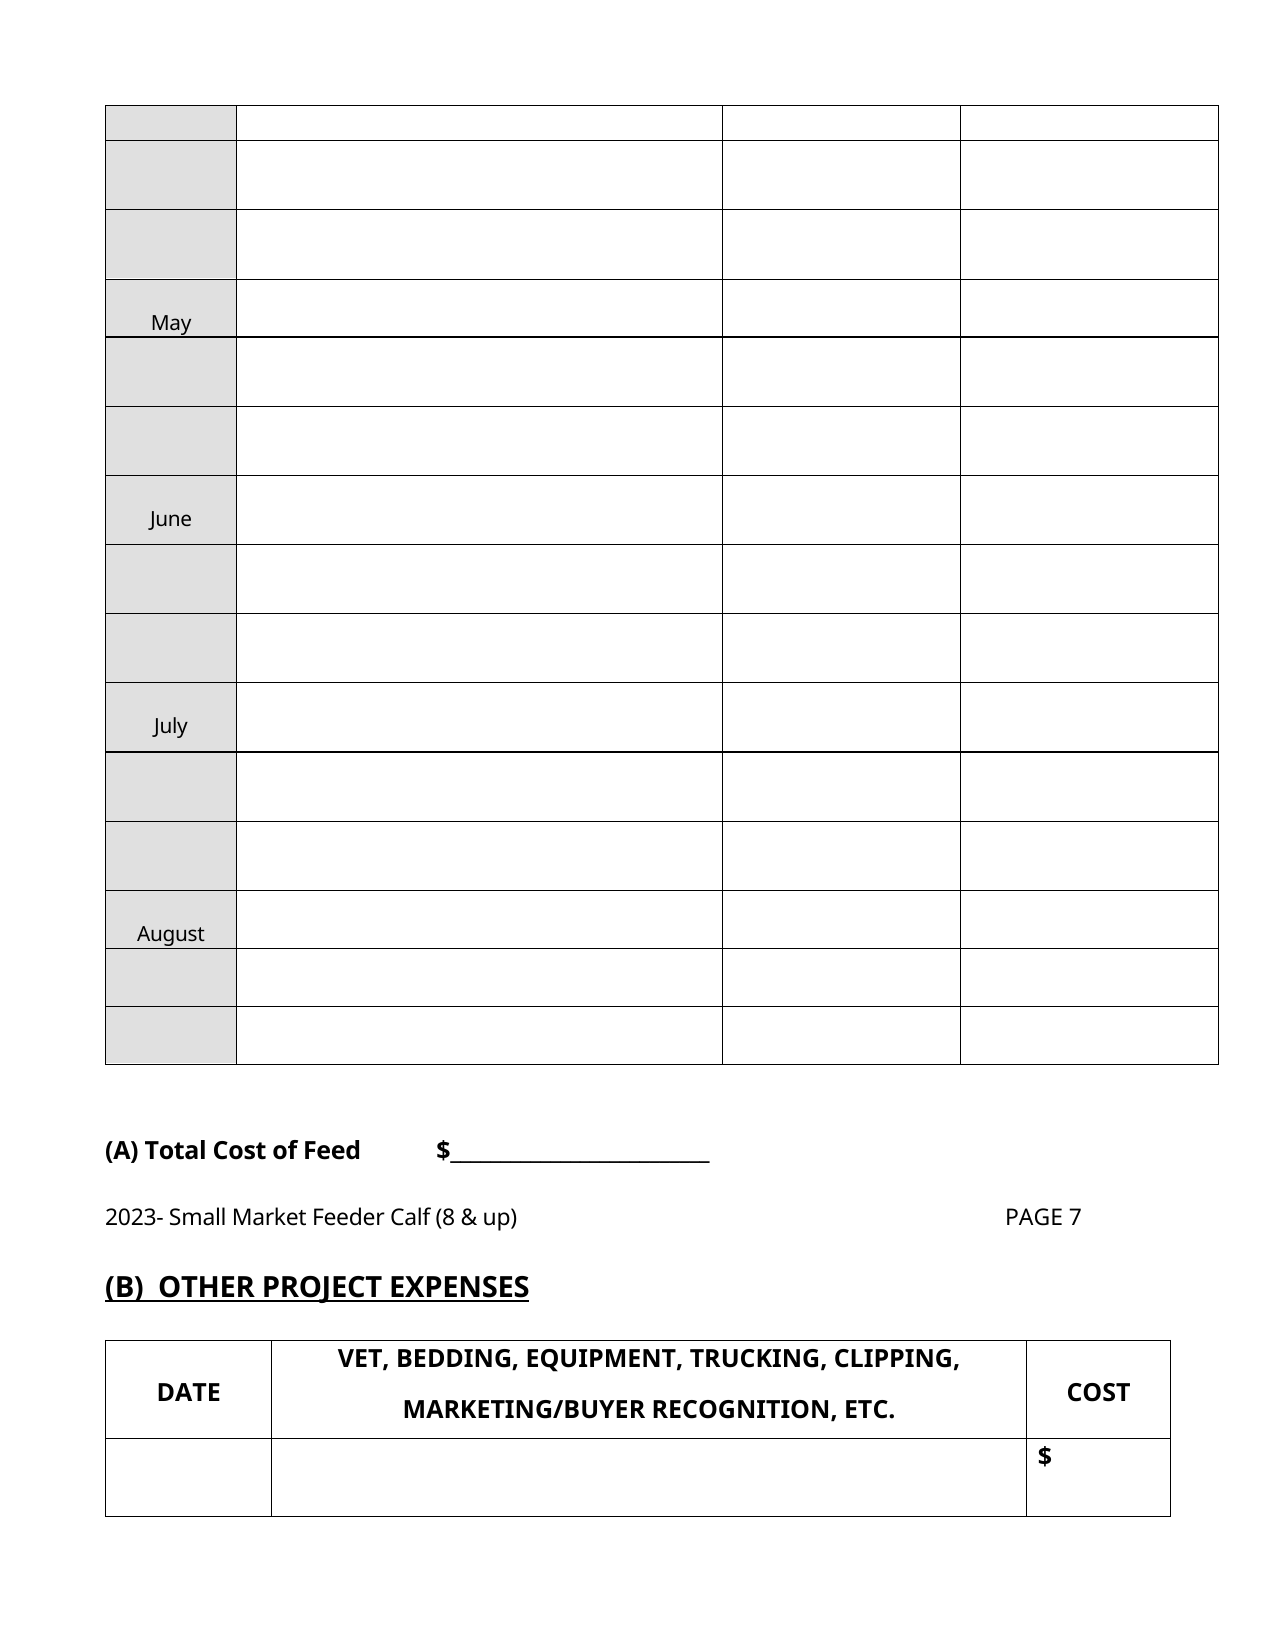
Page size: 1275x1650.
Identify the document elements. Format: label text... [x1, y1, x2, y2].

table_cell [961, 683, 1218, 751]
table_cell [106, 1007, 236, 1063]
table_cell [237, 1007, 722, 1063]
table_cell [106, 753, 236, 821]
table_cell [237, 476, 722, 544]
table_cell [106, 949, 236, 1006]
table_cell [961, 545, 1218, 613]
table_cell [237, 338, 722, 406]
table_cell [723, 476, 960, 544]
table_cell [723, 106, 960, 140]
table_cell [237, 210, 722, 278]
table_cell [723, 753, 960, 821]
table_cell [106, 545, 236, 613]
table_cell [237, 106, 722, 140]
table_cell [961, 614, 1218, 682]
table_cell [237, 949, 722, 1006]
table_header COST [1027, 1341, 1170, 1438]
table_cell [237, 683, 722, 751]
table_cell [237, 614, 722, 682]
table_cell June [106, 476, 236, 544]
text (A) Total Cost of Feed $__________________________ [105, 1133, 1170, 1167]
table_cell [723, 141, 960, 209]
table_cell [961, 210, 1218, 278]
table_cell [723, 280, 960, 336]
table_cell $ [1027, 1439, 1170, 1516]
table_cell [723, 210, 960, 278]
table_cell [237, 141, 722, 209]
table_cell [961, 407, 1218, 475]
table_cell [237, 280, 722, 336]
table_cell [961, 476, 1218, 544]
text (B) OTHER PROJECT EXPENSES [105, 1266, 1170, 1306]
table_cell [106, 614, 236, 682]
table_cell August [106, 891, 236, 948]
table_cell [961, 949, 1218, 1006]
table_cell [237, 822, 722, 890]
table_cell [237, 891, 722, 948]
table_cell May [106, 280, 236, 336]
table_cell [237, 407, 722, 475]
text 2023- Small Market Feeder Calf (8 & up) PAGE 7 [105, 1201, 1170, 1232]
table_cell [723, 614, 960, 682]
table_header VET, BEDDING, EQUIPMENT, TRUCKING, CLIPPING, MARKETING/BUYER RECOGNITION, ETC. [272, 1341, 1026, 1438]
table_cell [961, 106, 1218, 140]
table_cell [723, 545, 960, 613]
table_cell [106, 1439, 271, 1516]
table_cell [106, 141, 236, 209]
table_cell April [106, 106, 236, 140]
table_cell [723, 338, 960, 406]
table_cell July [106, 683, 236, 751]
table_cell [961, 891, 1218, 948]
table_cell [961, 822, 1218, 890]
table_cell [723, 407, 960, 475]
table_cell [106, 338, 236, 406]
table_cell [961, 753, 1218, 821]
table_cell [106, 822, 236, 890]
table_cell [723, 683, 960, 751]
table_cell [237, 753, 722, 821]
table_cell [961, 280, 1218, 336]
table_cell [723, 949, 960, 1006]
table_cell [723, 822, 960, 890]
table_cell [961, 338, 1218, 406]
table_cell [106, 210, 236, 278]
table_cell [961, 1007, 1218, 1063]
table_cell [723, 1007, 960, 1063]
table_cell [106, 407, 236, 475]
table_cell [272, 1439, 1026, 1516]
table_header DATE [106, 1341, 271, 1438]
table_cell [723, 891, 960, 948]
table_cell [237, 545, 722, 613]
table_cell [961, 141, 1218, 209]
